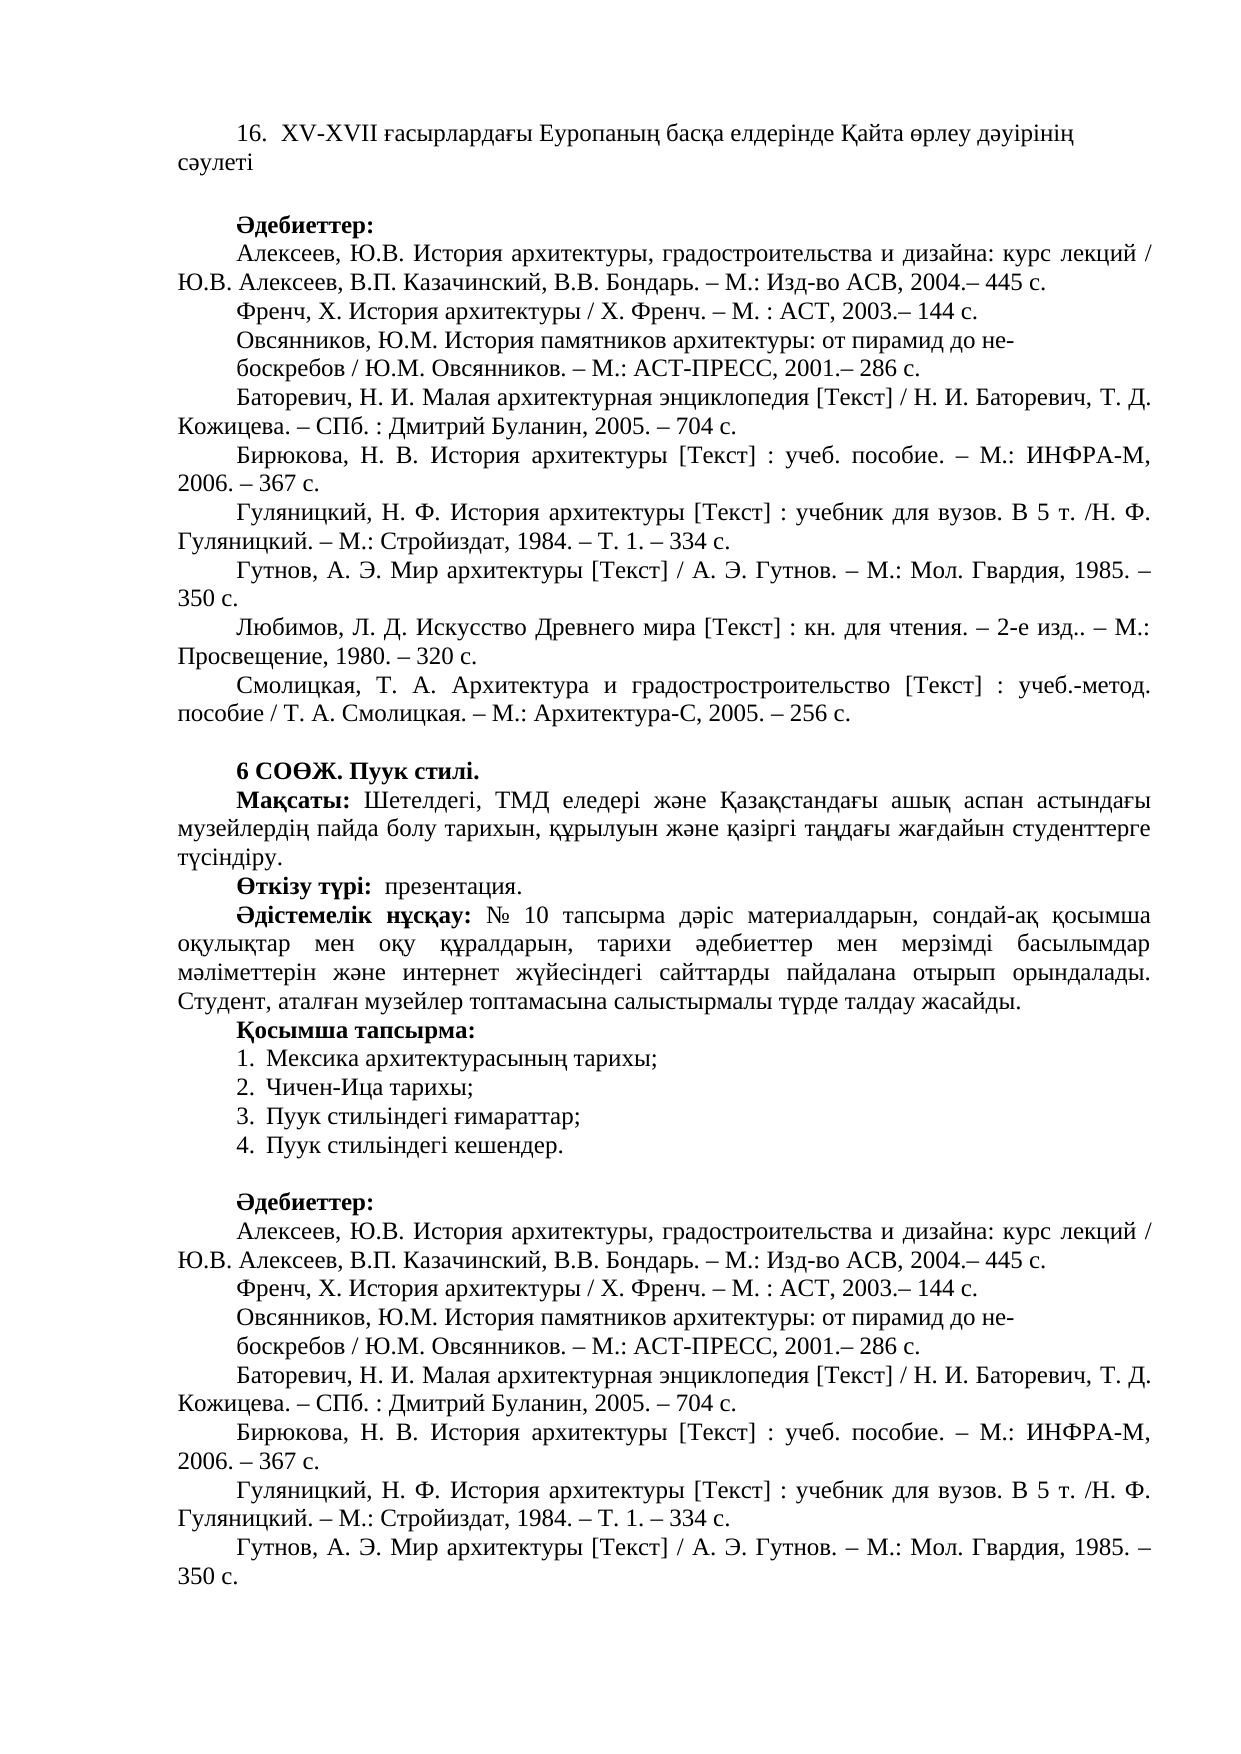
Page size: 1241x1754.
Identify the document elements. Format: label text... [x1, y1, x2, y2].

text Гуляницкий, Н. Ф. История архитектуры [Текст] : учебник для вузов. В 5 т. /Н. Ф. Гуляницкий. – М.: Стройиздат, 1984. – Т. 1. – 334 с. [177, 1475, 1152, 1532]
text Алексеев, Ю.В. История архитектуры, градостроительства и дизайна: курс лекций / Ю.В. Алексеев, В.П. Казачинский, В.В. Бондарь. – М.: Изд-во АСВ, 2004.– 445 с. [177, 238, 1152, 296]
text Бирюкова, Н. В. История архитектуры [Текст] : учеб. пособие. – М.: ИНФРА-М, 2006. – 367 с. [177, 440, 1152, 497]
list Пуук стильіндегі ғимараттар; [177, 1101, 1152, 1130]
text Мақсаты: Шетелдегі, ТМД еледері және Қазақстандағы ашық аспан астындағы музейлердің пайда болу тарихын, құрылуын және қазіргі таңдағы жағдайын студенттерге түсіндіру. [177, 785, 1152, 871]
text Гуляницкий, Н. Ф. История архитектуры [Текст] : учебник для вузов. В 5 т. /Н. Ф. Гуляницкий. – М.: Стройиздат, 1984. – Т. 1. – 334 с. [177, 497, 1152, 555]
text Бирюкова, Н. В. История архитектуры [Текст] : учеб. пособие. – М.: ИНФРА-М, 2006. – 367 с. [177, 1417, 1152, 1475]
text Алексеев, Ю.В. История архитектуры, градостроительства и дизайна: курс лекций / Ю.В. Алексеев, В.П. Казачинский, В.В. Бондарь. – М.: Изд-во АСВ, 2004.– 445 с. [177, 1216, 1152, 1273]
text боскребов / Ю.М. Овсянников. – М.: АСТ-ПРЕСС, 2001.– 286 с. [177, 1331, 1152, 1360]
text Смолицкая, Т. А. Архитектура и градостростроительство [Текст] : учеб.-метод. пособие / Т. А. Смолицкая. – М.: Архитектура-С, 2005. – 256 с. [177, 670, 1152, 727]
text Әдістемелік нұсқау: № 10 тапсырма дәріс материалдарын, сондай-ақ қосымша оқулықтар мен оқу құралдарын, тарихи әдебиеттер мен мерзімді басылымдар мәліметтерін және интернет жүйесіндегі сайттарды пайдалана отырып орындалады. Студент, аталған музейлер топтамасына салыстырмалы түрде талдау жасайды. [177, 900, 1152, 1015]
text боскребов / Ю.М. Овсянников. – М.: АСТ-ПРЕСС, 2001.– 286 с. [177, 353, 1152, 382]
text Әдебиеттер: [177, 210, 1152, 238]
text Гутнов, А. Э. Мир архитектуры [Текст] / А. Э. Гутнов. – М.: Мол. Гвардия, 1985. – 350 с. [177, 555, 1152, 612]
text Әдебиеттер: [177, 1187, 1152, 1216]
text 6 СОӨЖ. Пуук стилі. [177, 756, 1152, 785]
list Пуук стильіндегі кешендер. [177, 1130, 1152, 1158]
text Қосымша тапсырма: [177, 1015, 1152, 1043]
text Гутнов, А. Э. Мир архитектуры [Текст] / А. Э. Гутнов. – М.: Мол. Гвардия, 1985. – 350 с. [177, 1532, 1152, 1590]
list Мексика архитектурасының тарихы; [177, 1043, 1152, 1072]
text Овсянников, Ю.М. История памятников архитектуры: от пирамид до не- [177, 1302, 1152, 1331]
text Баторевич, Н. И. Малая архитектурная энциклопедия [Текст] / Н. И. Баторевич, Т. Д. Кожицева. – СПб. : Дмитрий Буланин, 2005. – 704 с. [177, 1360, 1152, 1417]
list Чичен-Ица тарихы; [177, 1072, 1152, 1101]
text Френч, Х. История архитектуры / Х. Френч. – М. : АСТ, 2003.– 144 с. [177, 1273, 1152, 1302]
text Овсянников, Ю.М. История памятников архитектуры: от пирамид до не- [177, 325, 1152, 353]
list ХV-ХVІІ ғасырлардағы Еуропаның басқа елдерінде Қайта өрлеу дәуірінің сәулеті [177, 118, 1152, 176]
text Баторевич, Н. И. Малая архитектурная энциклопедия [Текст] / Н. И. Баторевич, Т. Д. Кожицева. – СПб. : Дмитрий Буланин, 2005. – 704 с. [177, 382, 1152, 440]
text Өткізу түрі: презентация. [177, 871, 1152, 900]
text Френч, Х. История архитектуры / Х. Френч. – М. : АСТ, 2003.– 144 с. [177, 296, 1152, 325]
text Любимов, Л. Д. Искусство Древнего мира [Текст] : кн. для чтения. – 2-е изд.. – М.: Просвещение, 1980. – 320 с. [177, 612, 1152, 670]
